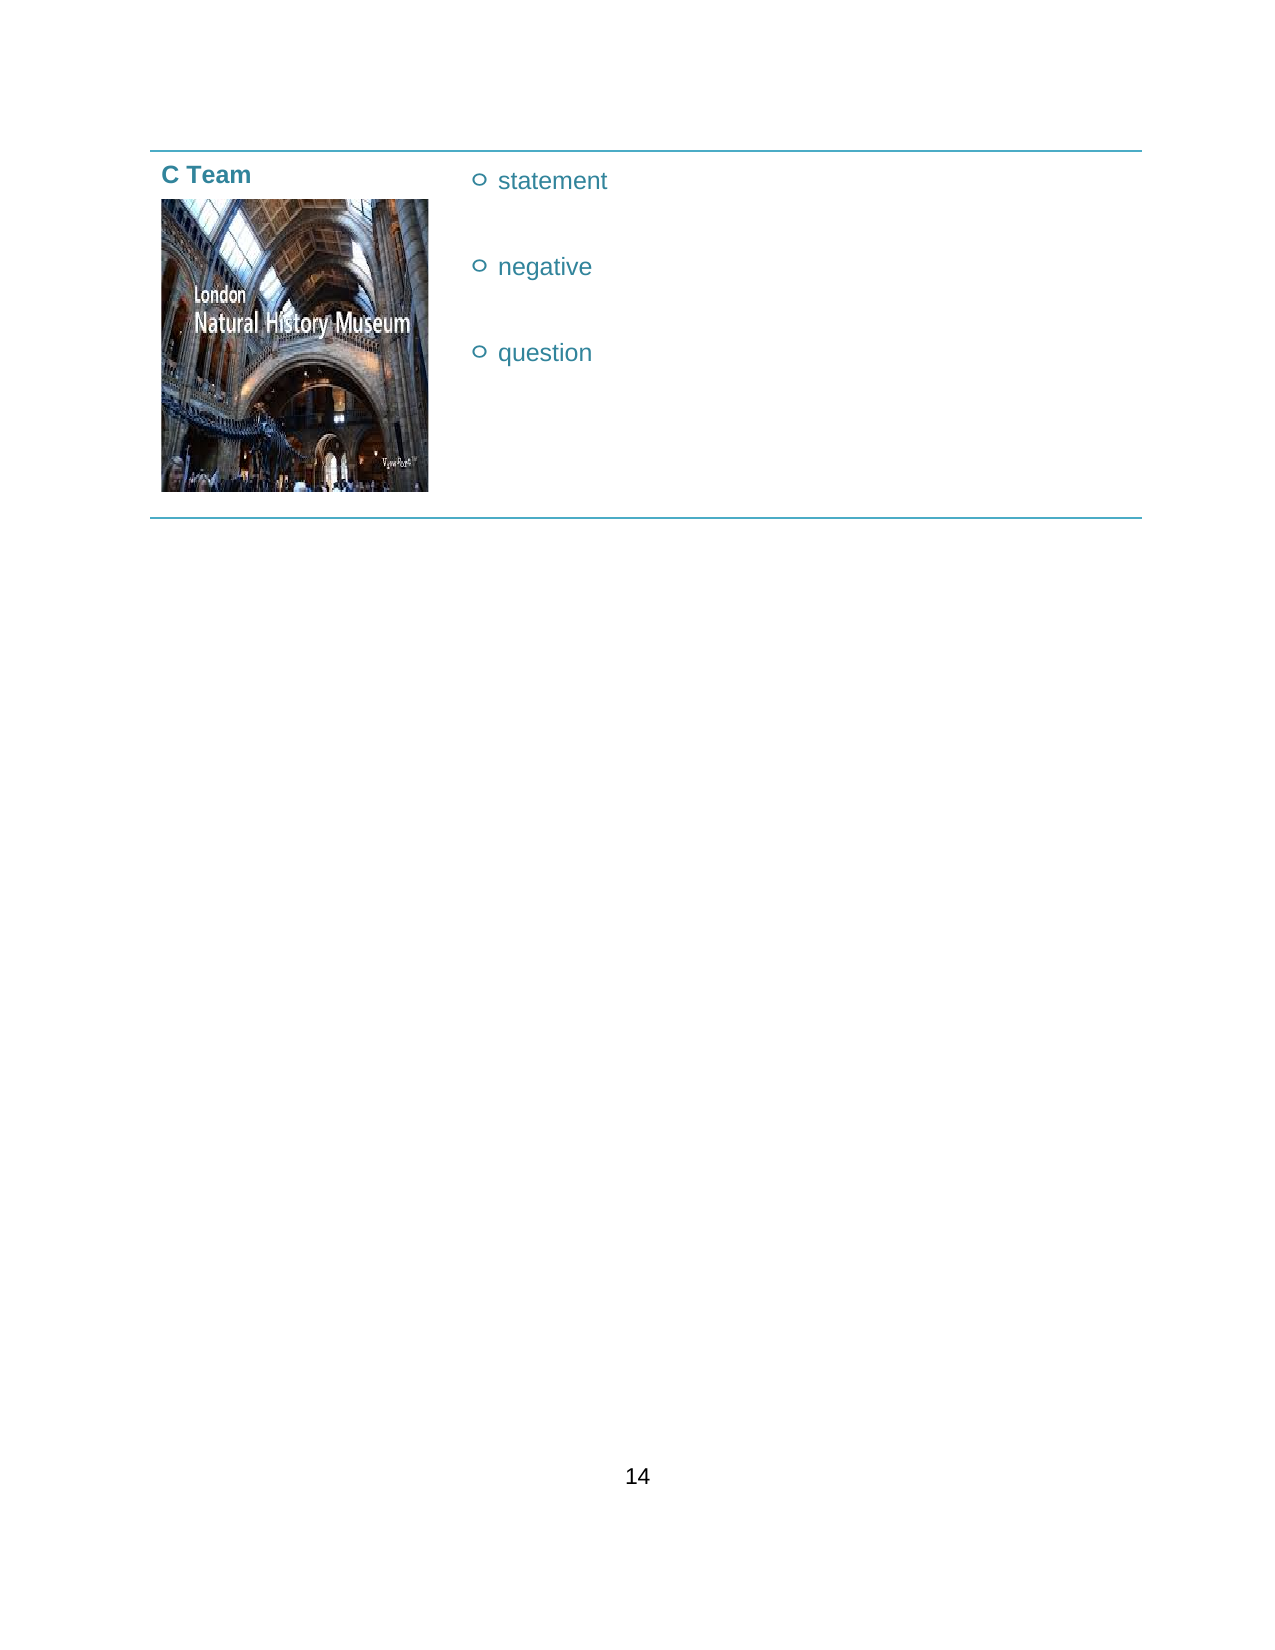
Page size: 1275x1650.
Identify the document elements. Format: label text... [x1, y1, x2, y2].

table_cell C Team [150, 152, 457, 517]
picture [161, 199, 429, 492]
table_cell ㅇ statement ㅇ negative ㅇ question [457, 152, 1142, 517]
